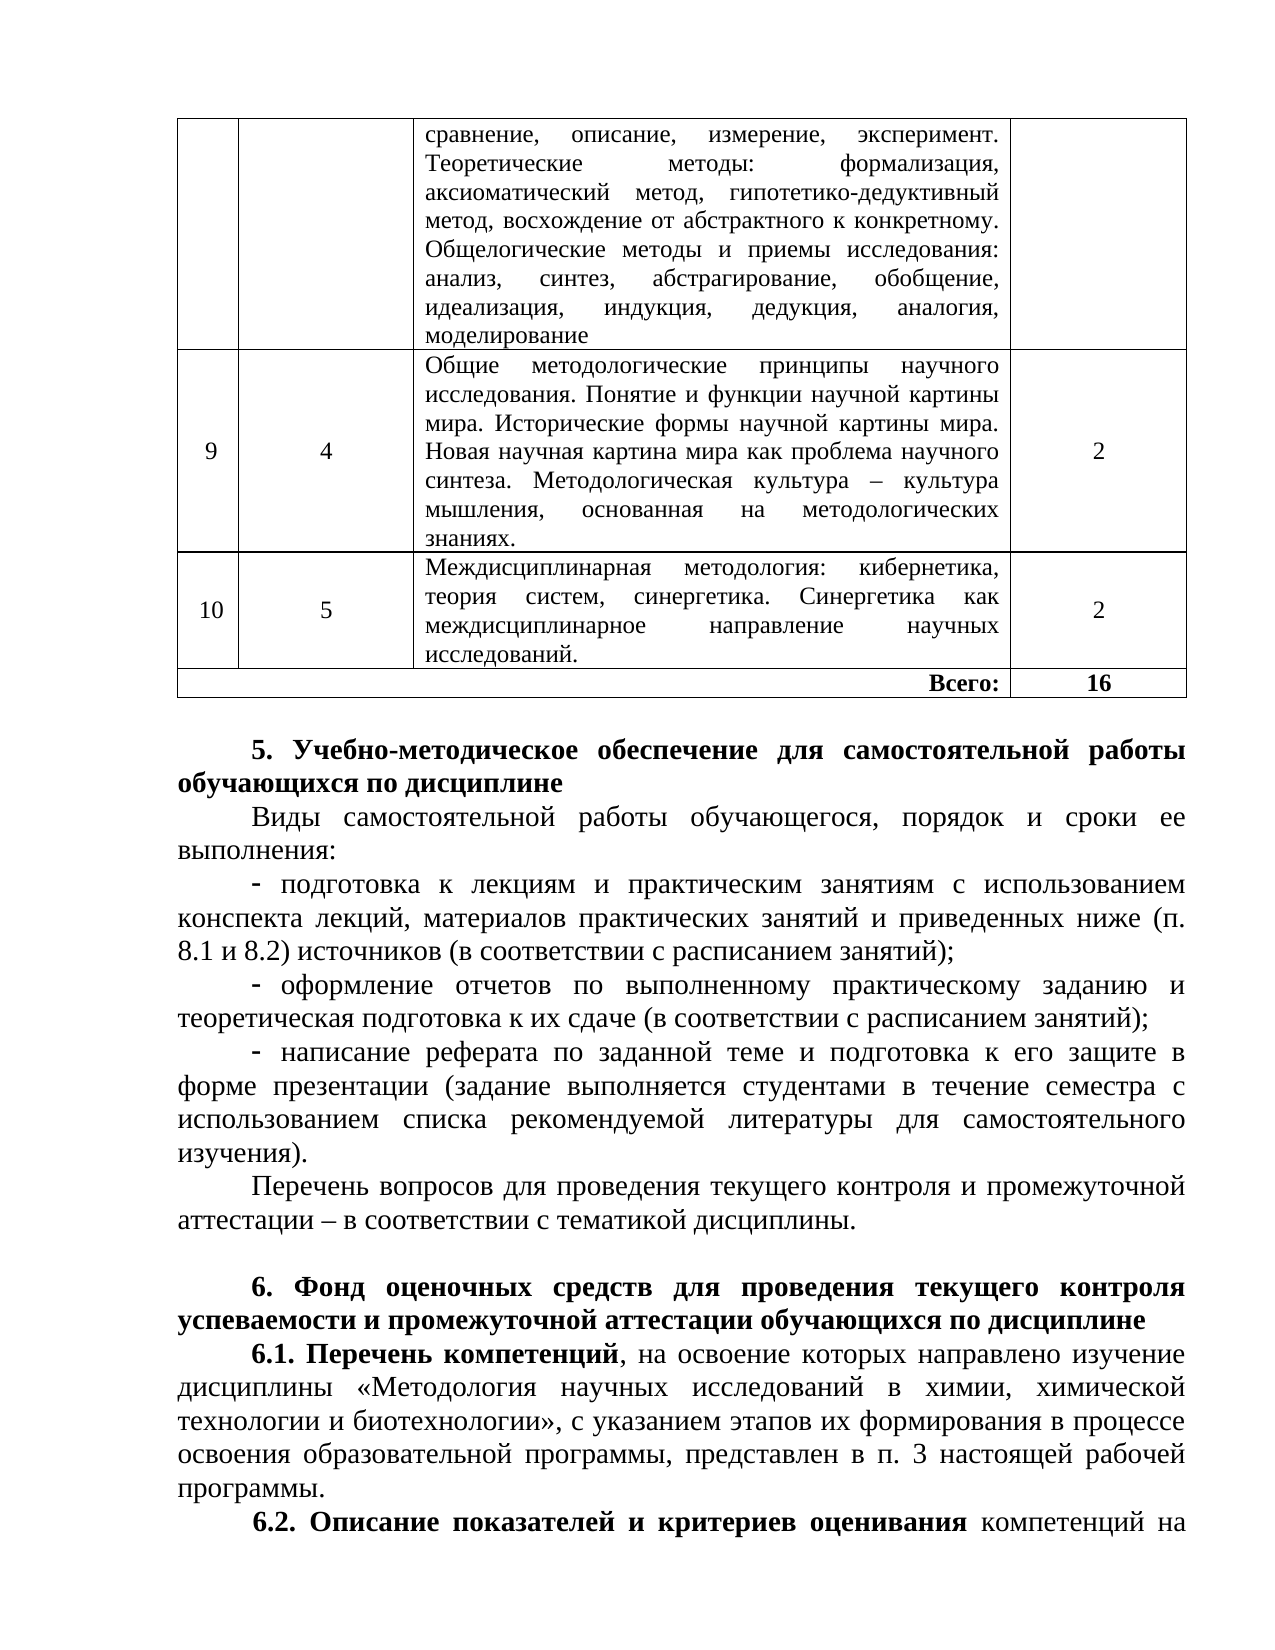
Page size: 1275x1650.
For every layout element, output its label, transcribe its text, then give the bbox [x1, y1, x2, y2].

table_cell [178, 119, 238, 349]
text 5. Учебно-методическое обеспечение для самостоятельной работы обучающихся по дисциплине [177, 732, 1186, 799]
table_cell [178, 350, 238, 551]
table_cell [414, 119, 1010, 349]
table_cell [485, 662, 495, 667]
list оформление отчетов по выполненному практическому заданию и теоретическая подготовка к их сдаче (в соответствии с расписанием занятий); [177, 967, 1186, 1034]
text Виды самостоятельной работы обучающегося, порядок и сроки ее выполнения: [177, 799, 1186, 866]
text Перечень вопросов для проведения текущего контроля и промежуточной аттестации – в соответствии с тематикой дисциплины. [177, 1168, 1186, 1235]
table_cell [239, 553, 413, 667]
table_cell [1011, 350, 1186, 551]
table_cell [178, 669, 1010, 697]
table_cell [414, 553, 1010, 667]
text 6. Фонд оценочных средств для проведения текущего контроля успеваемости и промежуточной аттестации обучающихся по дисциплине [177, 1269, 1186, 1336]
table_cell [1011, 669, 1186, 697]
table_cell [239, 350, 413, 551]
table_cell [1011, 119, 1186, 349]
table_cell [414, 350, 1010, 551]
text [177, 1504, 1186, 1537]
list написание реферата по заданной теме и подготовка к его защите в форме презентации (задание выполняется студентами в течение семестра с использованием списка рекомендуемой литературы для самостоятельного изучения). [177, 1034, 1186, 1168]
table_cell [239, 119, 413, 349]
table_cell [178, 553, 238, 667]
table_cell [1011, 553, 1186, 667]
text 6.1. Перечень компетенций, на освоение которых направлено изучение дисциплины «Методология научных исследований в химии, химической технологии и биотехнологии», с указанием этапов их формирования в процессе освоения образовательной программы, представлен в п. 3 настоящей рабочей программы. [177, 1336, 1186, 1504]
list подготовка к лекциям и практическим занятиям с использованием конспекта лекций, материалов практических занятий и приведенных ниже (п. 8.1 и 8.2) источников (в соответствии с расписанием занятий); [177, 866, 1186, 967]
